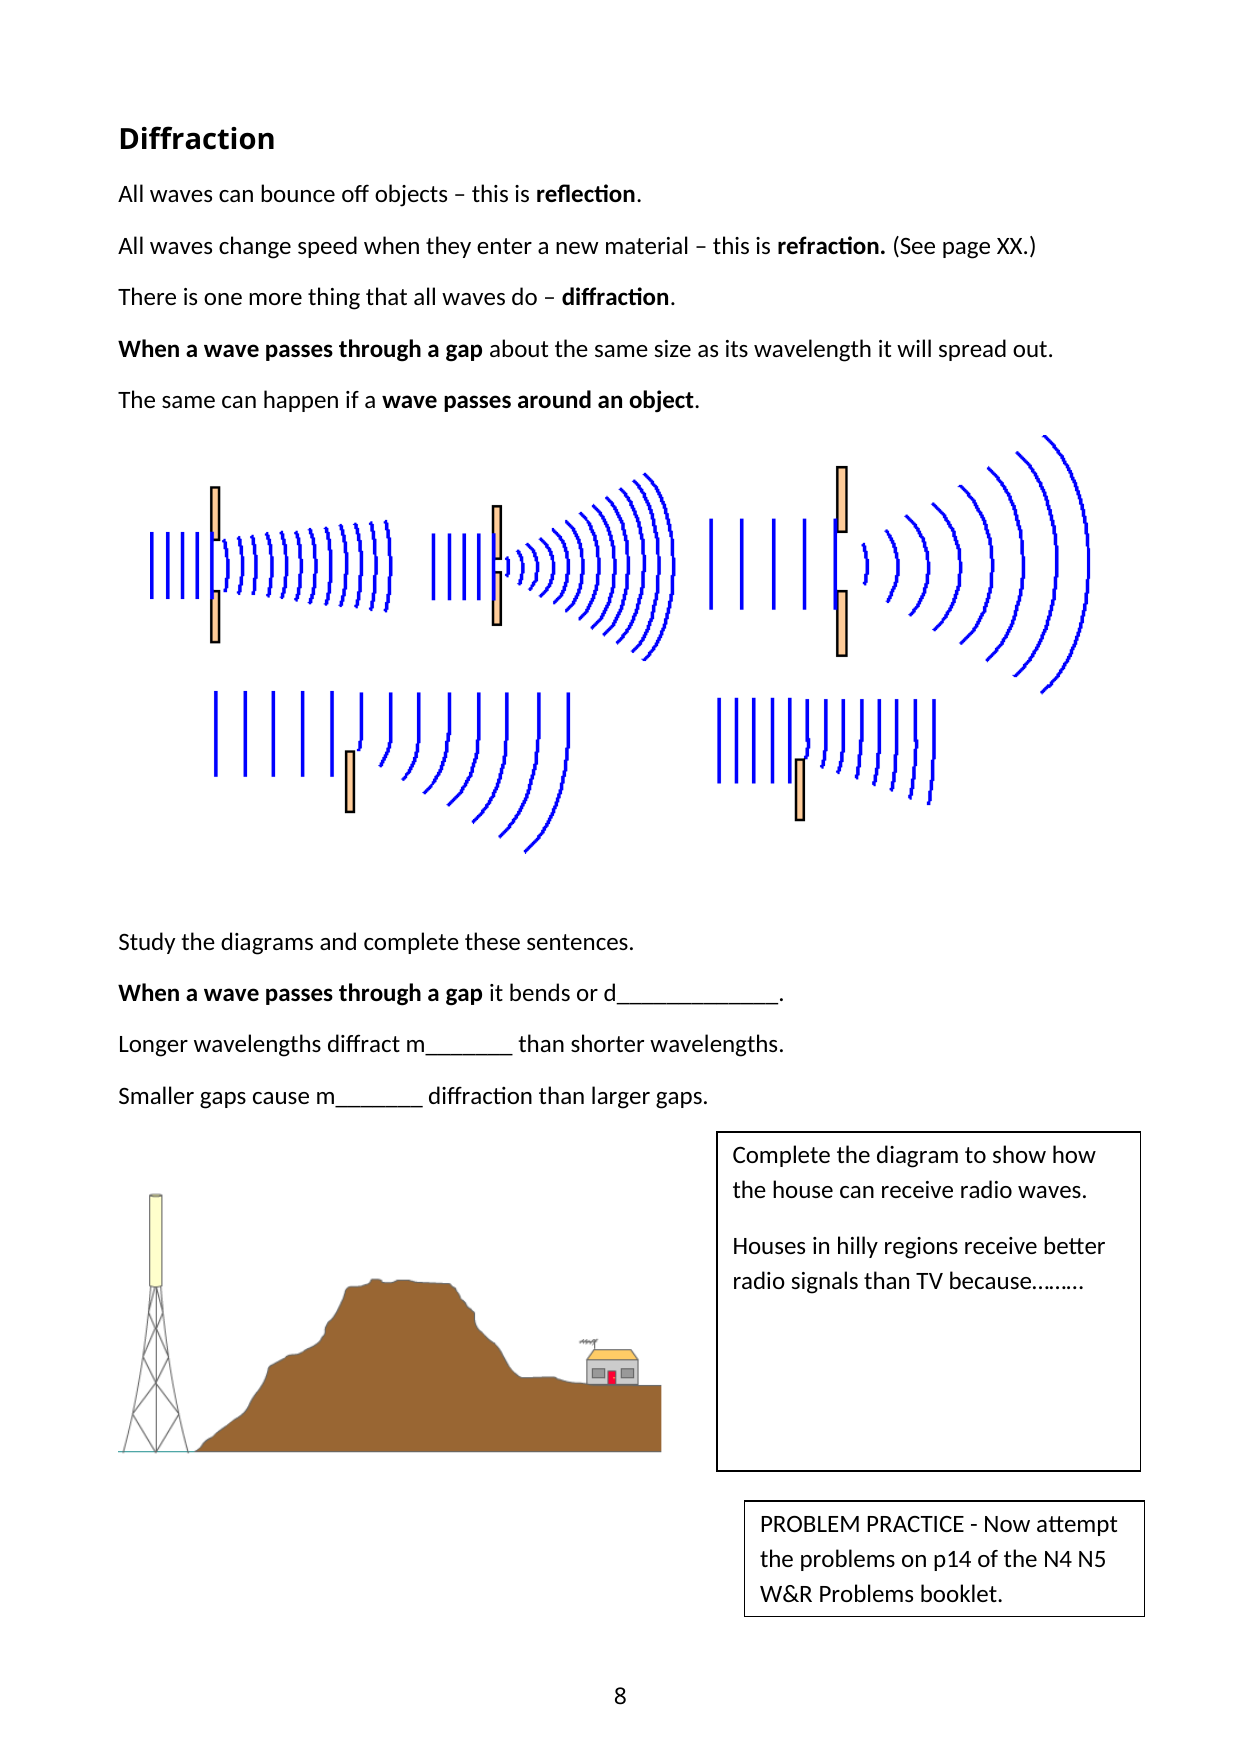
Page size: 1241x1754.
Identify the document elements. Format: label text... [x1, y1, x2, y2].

text The same can happen if a wave passes around an object. [118, 384, 1122, 414]
text Smaller gaps cause m_______ diffraction than larger gaps. [118, 1080, 1122, 1110]
picture [118, 1189, 662, 1459]
text Longer wavelengths diffract m_______ than shorter wavelengths. [118, 1028, 1122, 1059]
picture [150, 435, 1091, 854]
text There is one more thing that all waves do – diffraction. [118, 281, 1122, 312]
text All waves can bounce off objects – this is reflection. [118, 179, 1122, 209]
text Diffraction [118, 118, 1122, 158]
text Study the diagrams and complete these sentences. [118, 926, 1122, 956]
text When a wave passes through a gap about the same size as its wavelength it will spread out. [118, 333, 1122, 363]
text All waves change speed when they enter a new material – this is refraction. (See page XX.) [118, 230, 1122, 261]
text When a wave passes through a gap it bends or d_____________. [118, 977, 1122, 1008]
